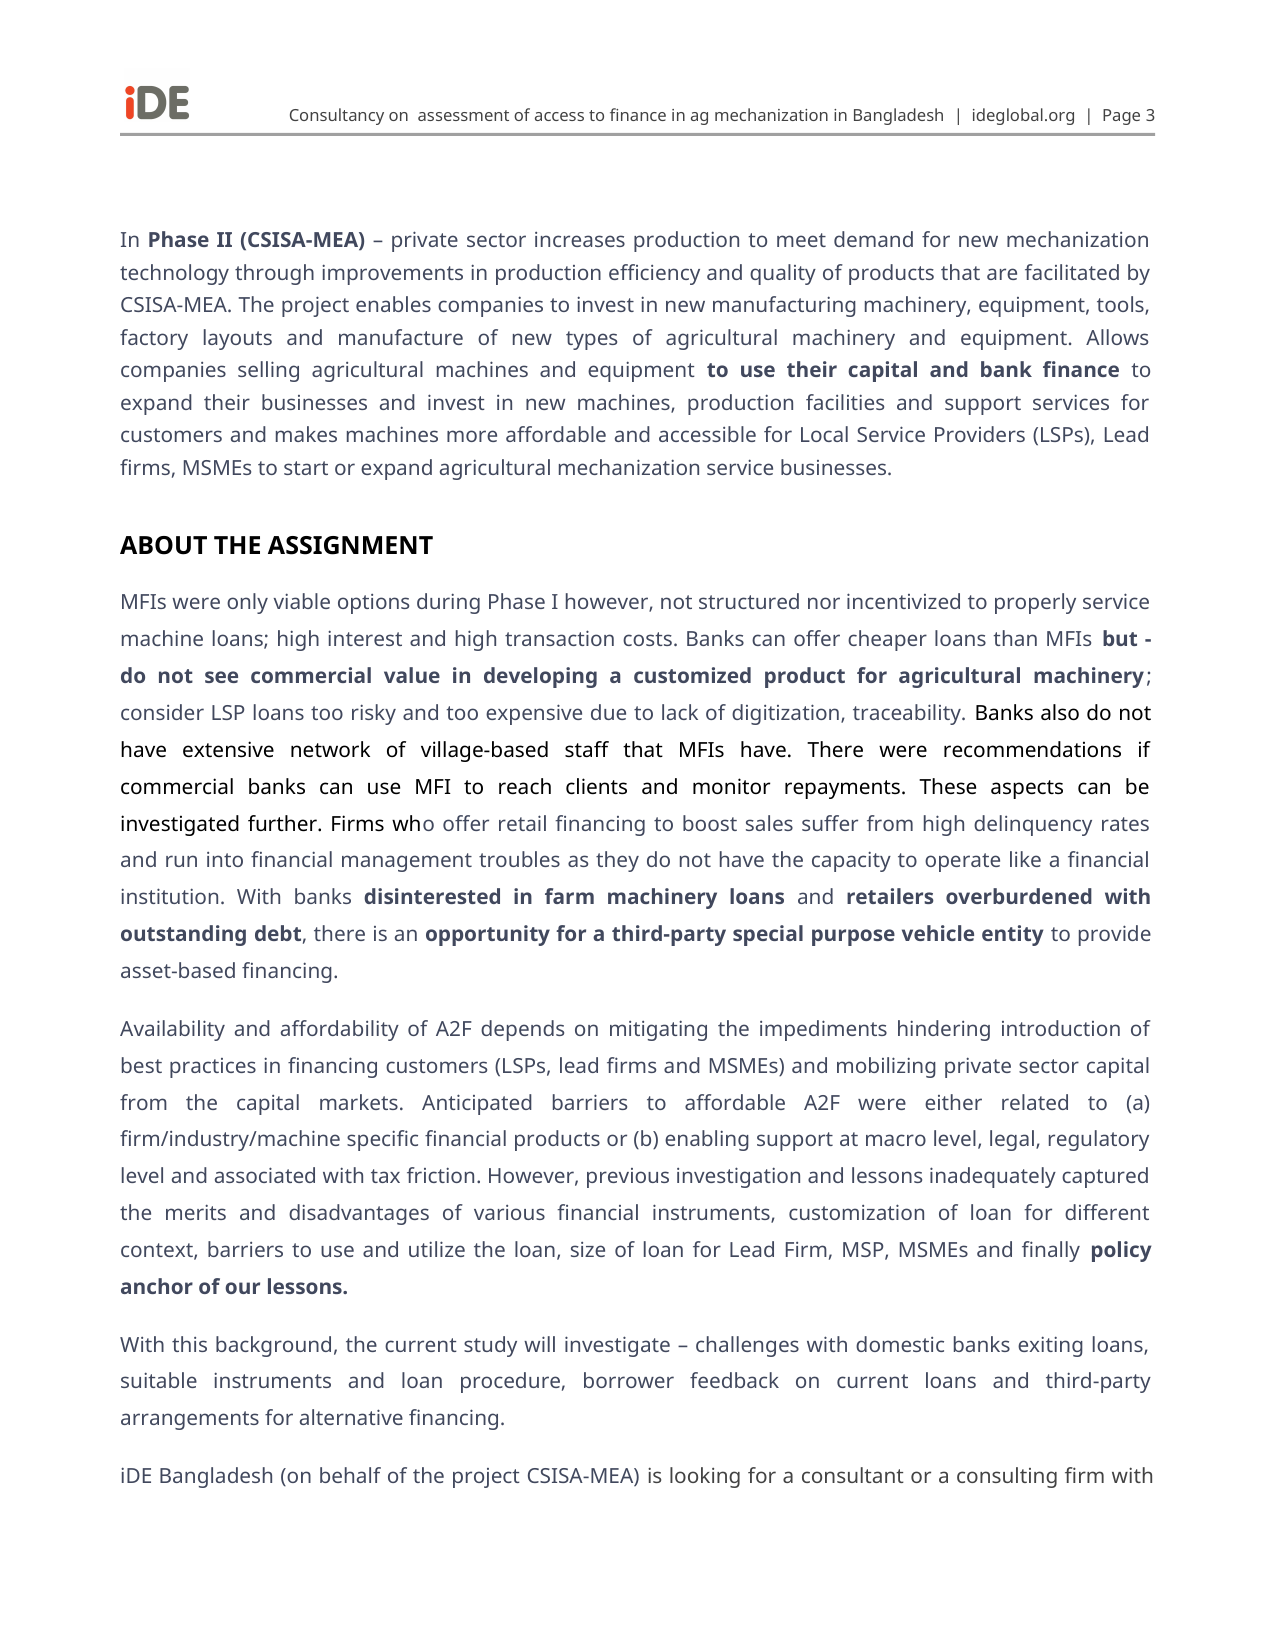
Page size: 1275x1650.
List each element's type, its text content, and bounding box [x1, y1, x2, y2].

text MFIs were only viable options during Phase I however, not structured nor incentivized to properly service machine loans; high interest and high transaction costs. Banks can offer cheaper loans than MFIs but - do not see commercial value in developing a customized product for agricultural machinery; consider LSP loans too risky and too expensive due to lack of digitization, traceability. Banks also do not have extensive network of village-based staff that MFIs have. There were recommendations if commercial banks can use MFI to reach clients and monitor repayments. These aspects can be investigated further. Firms who offer retail financing to boost sales suffer from high delinquency rates and run into financial management troubles as they do not have the capacity to operate like a financial institution. With banks disinterested in farm machinery loans and retailers overburdened with outstanding debt, there is an opportunity for a third-party special purpose vehicle entity to provide asset-based financing. [120, 587, 1152, 985]
subtitle ABOUT THE ASSIGNMENT [120, 527, 1155, 562]
text With this background, the current study will investigate – challenges with domestic banks exiting loans, suitable instruments and loan procedure, borrower feedback on current loans and third-party arrangements for alternative financing. [120, 1330, 1152, 1432]
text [120, 1461, 1155, 1490]
text Availability and affordability of A2F depends on mitigating the impediments hindering introduction of best practices in financing customers (LSPs, lead firms and MSMEs) and mobilizing private sector capital from the capital markets. Anticipated barriers to affordable A2F were either related to (a) firm/industry/machine specific financial products or (b) enabling support at macro level, legal, regulatory level and associated with tax friction. However, previous investigation and lessons inadequately captured the merits and disadvantages of various financial instruments, customization of loan for different context, barriers to use and utilize the loan, size of loan for Lead Firm, MSP, MSMEs and finally policy anchor of our lessons. [120, 1014, 1152, 1301]
text In Phase II (CSISA-MEA) – private sector increases production to meet demand for new mechanization technology through improvements in production efficiency and quality of products that are facilitated by CSISA-MEA. The project enables companies to invest in new manufacturing machinery, equipment, tools, factory layouts and manufacture of new types of agricultural machinery and equipment. Allows companies selling agricultural machines and equipment to use their capital and bank finance to expand their businesses and invest in new machines, production facilities and support services for customers and makes machines more affordable and accessible for Local Service Providers (LSPs), Lead firms, MSMEs to start or expand agricultural mechanization service businesses. [120, 225, 1152, 482]
picture [123, 68, 191, 122]
